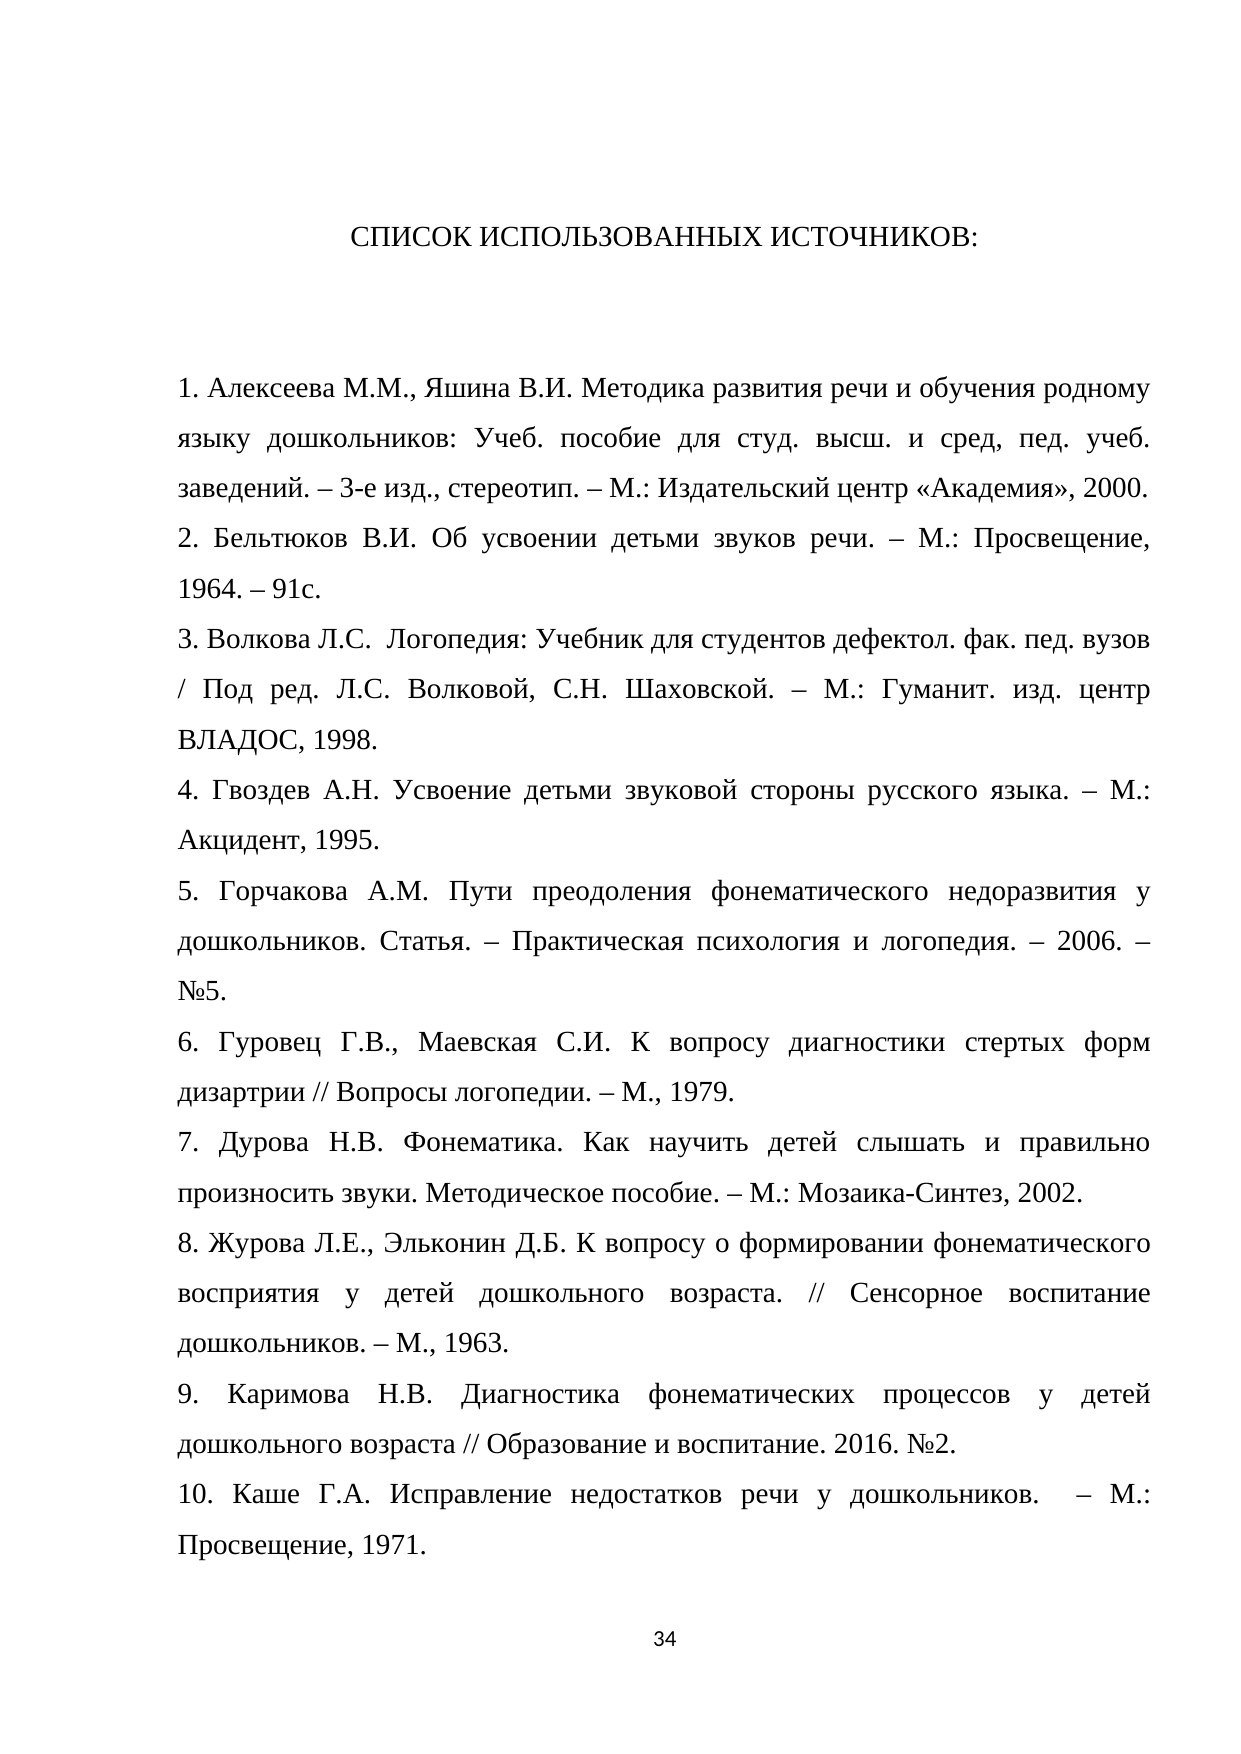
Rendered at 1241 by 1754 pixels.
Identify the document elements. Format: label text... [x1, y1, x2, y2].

text 10. Каше Г.А. Исправление недостатков речи у дошкольников. – М.: Просвещение, 1971. [177, 1477, 1152, 1560]
text 5. Горчакова А.М. Пути преодоления фонематического недоразвития у дошкольников. Статья. – Практическая психология и логопедия. – 2006. – №5. [177, 873, 1152, 1007]
text 3. Волкова Л.С. Логопедия: Учебник для студентов дефектол. фак. пед. вузов / Под ред. Л.С. Волковой, С.Н. Шаховской. – М.: Гуманит. изд. центр ВЛАДОС, 1998. [177, 621, 1152, 755]
text 1. Алексеева М.М., Яшина В.И. Методика развития речи и обучения родному языку дошкольников: Учеб. пособие для студ. высш. и сред, пед. учеб. заведений. – 3-е изд., стереотип. – М.: Издательский центр «Академия», 2000. [177, 370, 1152, 504]
text 4. Гвоздев А.Н. Усвоение детьми звуковой стороны русского языка. – М.: Акцидент, 1995. [177, 772, 1152, 856]
text 7. Дурова Н.В. Фонематика. Как научить детей слышать и правильно произносить звуки. Методическое пособие. – М.: Мозаика-Синтез, 2002. [177, 1124, 1152, 1208]
text 6. Гуровец Г.В., Маевская С.И. К вопросу диагностики стертых форм дизартрии // Вопросы логопедии. – М., 1979. [177, 1024, 1152, 1108]
text 9. Каримова Н.В. Диагностика фонематических процессов у детей дошкольного возраста // Образование и воспитание. 2016. №2. [177, 1376, 1152, 1460]
text 8. Журова Л.Е., Эльконин Д.Б. К вопросу о формировании фонематического восприятия у детей дошкольного возраста. // Сенсорное воспитание дошкольников. – М., 1963. [177, 1225, 1152, 1359]
text СПИСОК ИСПОЛЬЗОВАННЫХ ИСТОЧНИКОВ: [177, 219, 1152, 252]
text 2. Бельтюков В.И. Об усвоении детьми звуков речи. – М.: Просвещение, 1964. – 91с. [177, 521, 1152, 604]
